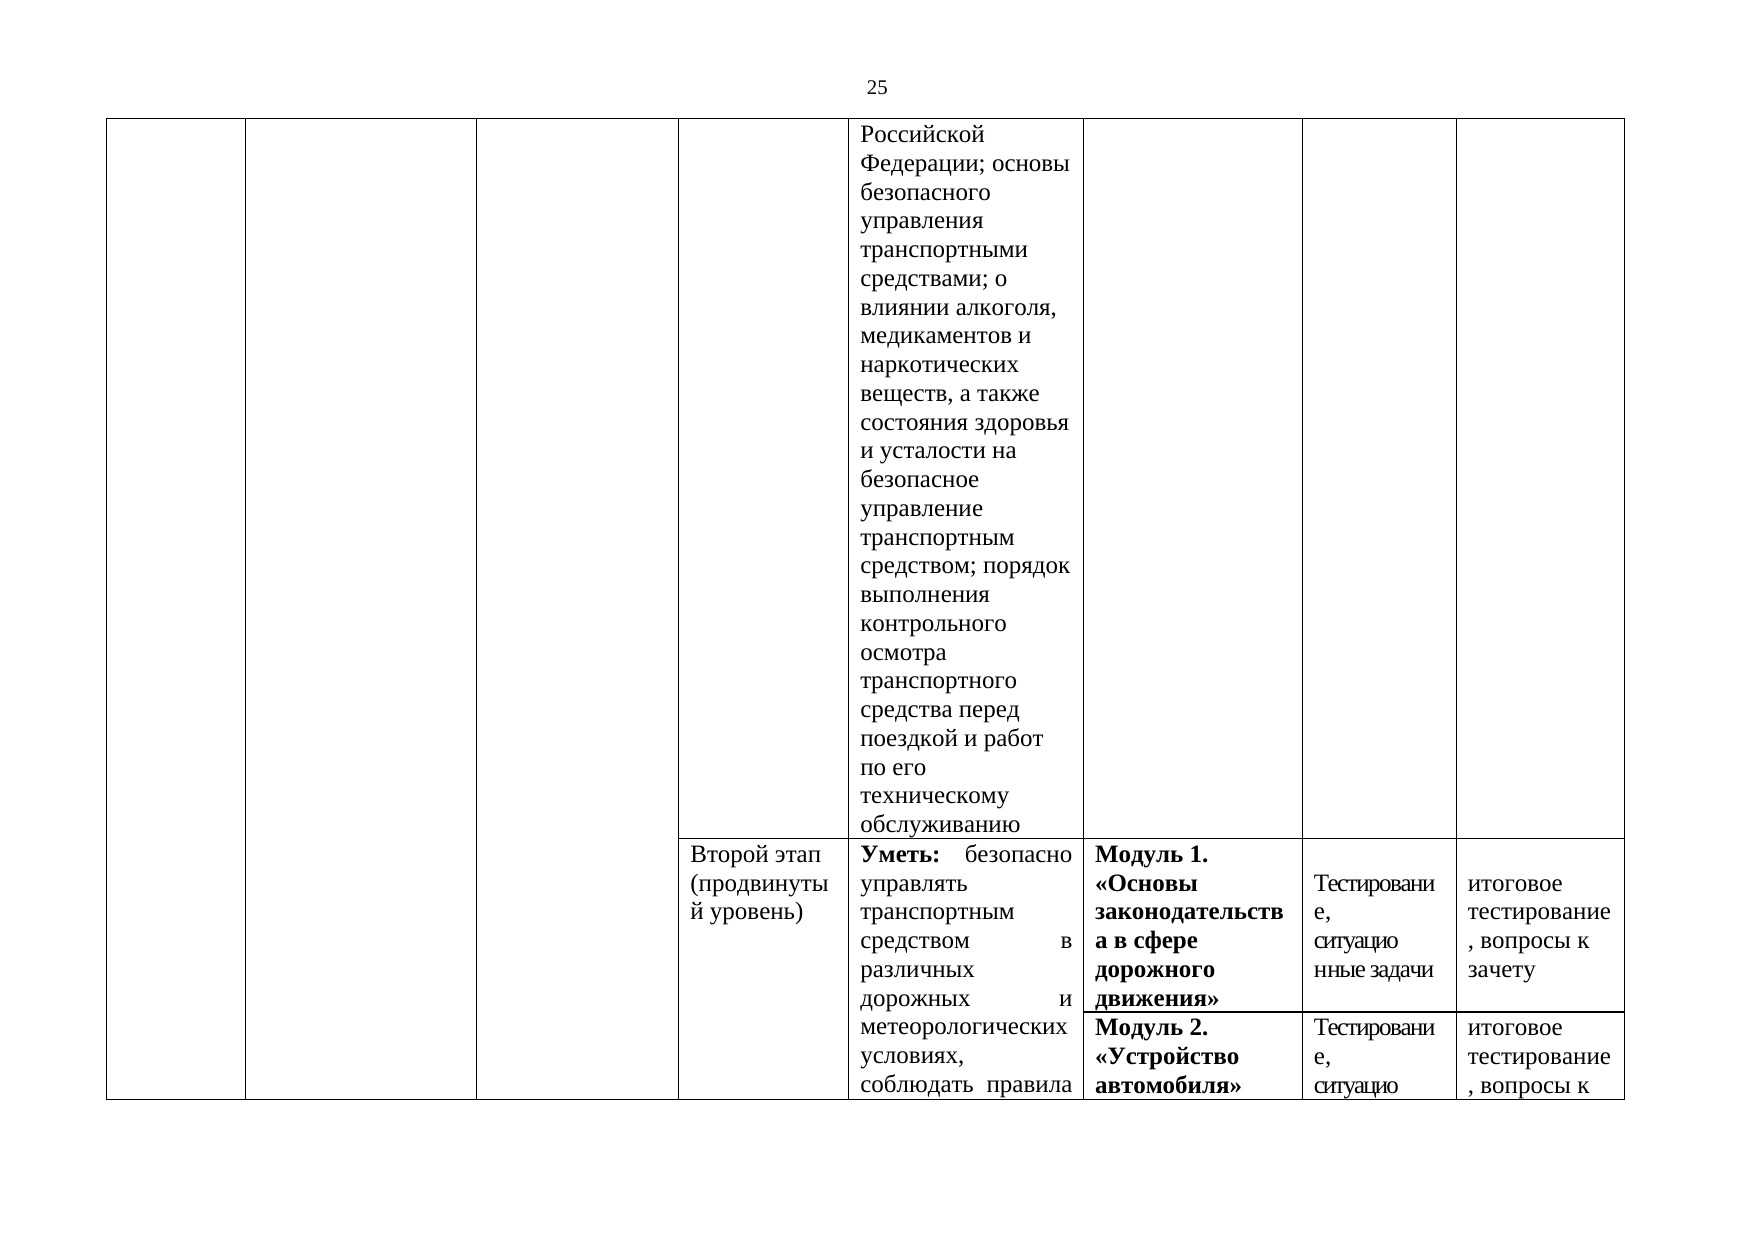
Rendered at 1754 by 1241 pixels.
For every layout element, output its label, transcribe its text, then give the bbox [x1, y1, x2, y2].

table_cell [1457, 1013, 1624, 1099]
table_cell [1303, 119, 1456, 838]
table_cell Второй этап (продвинутый уровень) [679, 839, 848, 1099]
table_cell Модуль 1. «Основы законодательства в сфере дорожного движения» [1084, 839, 1302, 1011]
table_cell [1084, 1013, 1302, 1099]
table_cell итоговое тестирование, вопросы к зачету [1457, 839, 1624, 1011]
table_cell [1303, 1013, 1456, 1099]
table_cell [1084, 119, 1302, 838]
table_cell Тестирование, ситуационные задачи [1303, 839, 1456, 1011]
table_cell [1457, 119, 1624, 838]
